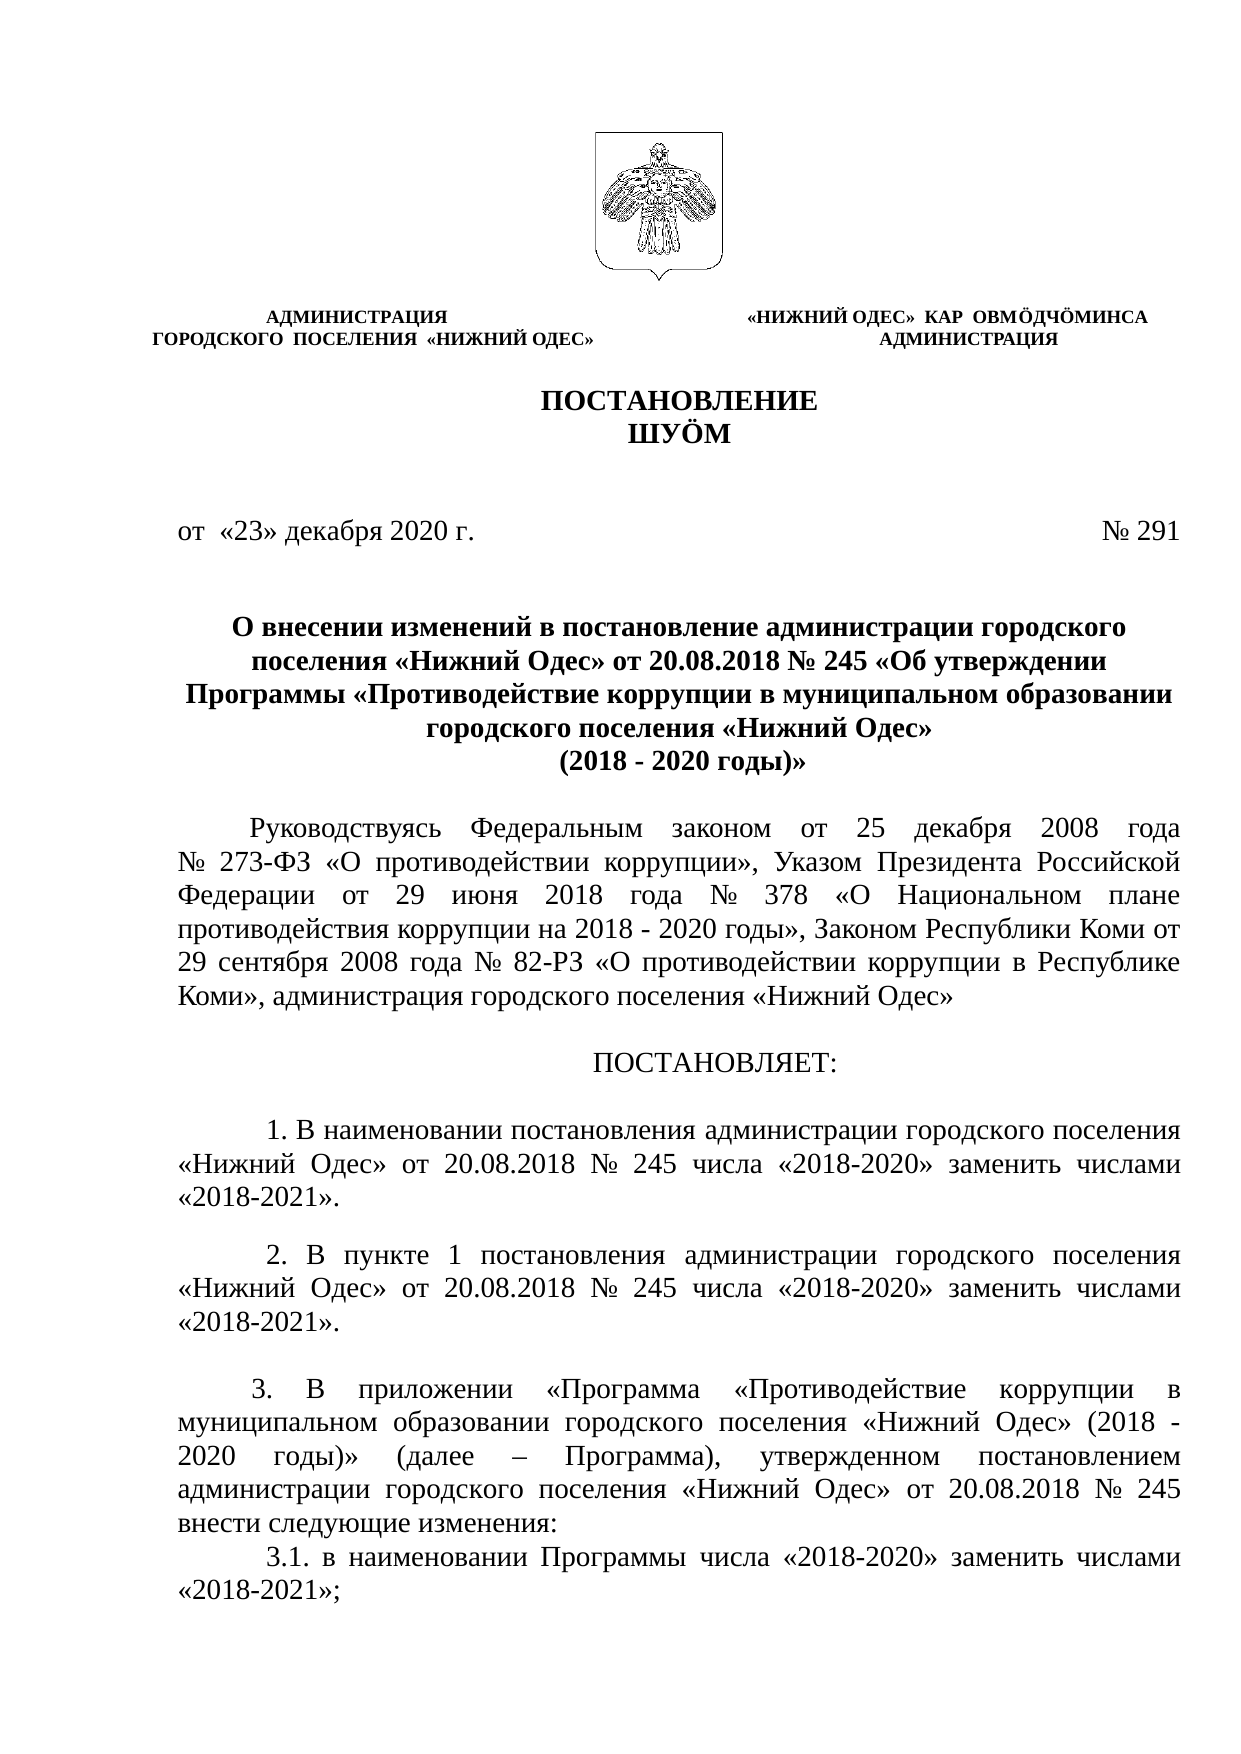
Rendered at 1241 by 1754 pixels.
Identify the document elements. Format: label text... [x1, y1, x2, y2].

title 1. В наименовании постановления администрации городского поселения «Нижний Одес» от 20.08.2018 № 245 числа «2018-2020» заменить числами «2018-2021». [177, 1112, 1181, 1213]
picture [589, 132, 729, 283]
title О внесении изменений в постановление администрации городского поселения «Нижний Одес» от 20.08.2018 № 245 «Об утверждении Программы «Противодействие коррупции в муниципальном образовании городского поселения «Нижний Одес» [177, 609, 1181, 743]
title 2. В пункте 1 постановления администрации городского поселения «Нижний Одес» от 20.08.2018 № 245 числа «2018-2020» заменить числами «2018-2021». [177, 1237, 1181, 1337]
subtitle АДМИНИСТРАЦИЯ «НИЖНИЙ ОДЕС» КАР ОВМÖДЧÖМИНСА [118, 306, 1182, 328]
title (2018 - 2020 годы)» [177, 743, 1181, 777]
text ПОСТАНОВЛЯЕТ: [177, 1045, 1181, 1079]
text Руководствуясь Федеральным законом от 25 декабря 2008 года № 273-ФЗ «О противодействии коррупции», Указом Президента Российской Федерации от 29 июня 2018 года № 378 «О Национальном плане противодействия коррупции на 2018 - 2020 годы», Законом Республики Коми от 29 сентября 2008 года № 82-РЗ «О противодействии коррупции в Республике Коми», администрация городского поселения «Нижний Одес» [177, 810, 1181, 1012]
title 3.1. в наименовании Программы числа «2018-2020» заменить числами «2018-2021»; [177, 1539, 1181, 1606]
text ГОРОДСКОГО ПОСЕЛЕНИЯ «НИЖНИЙ ОДЕС» АДМИНИСТРАЦИЯ [148, 328, 1182, 349]
text ШУÖМ [177, 417, 1182, 450]
subtitle ПОСТАНОВЛЕНИЕ [177, 383, 1182, 417]
text от «23» декабря 2020 г. № 291 [177, 513, 1181, 546]
title 3. В приложении «Программа «Противодействие коррупции в муниципальном образовании городского поселения «Нижний Одес» (2018 - 2020 годы)» (далее – Программа), утвержденном постановлением администрации городского поселения «Нижний Одес» от 20.08.2018 № 245 внести следующие изменения: [177, 1371, 1181, 1539]
